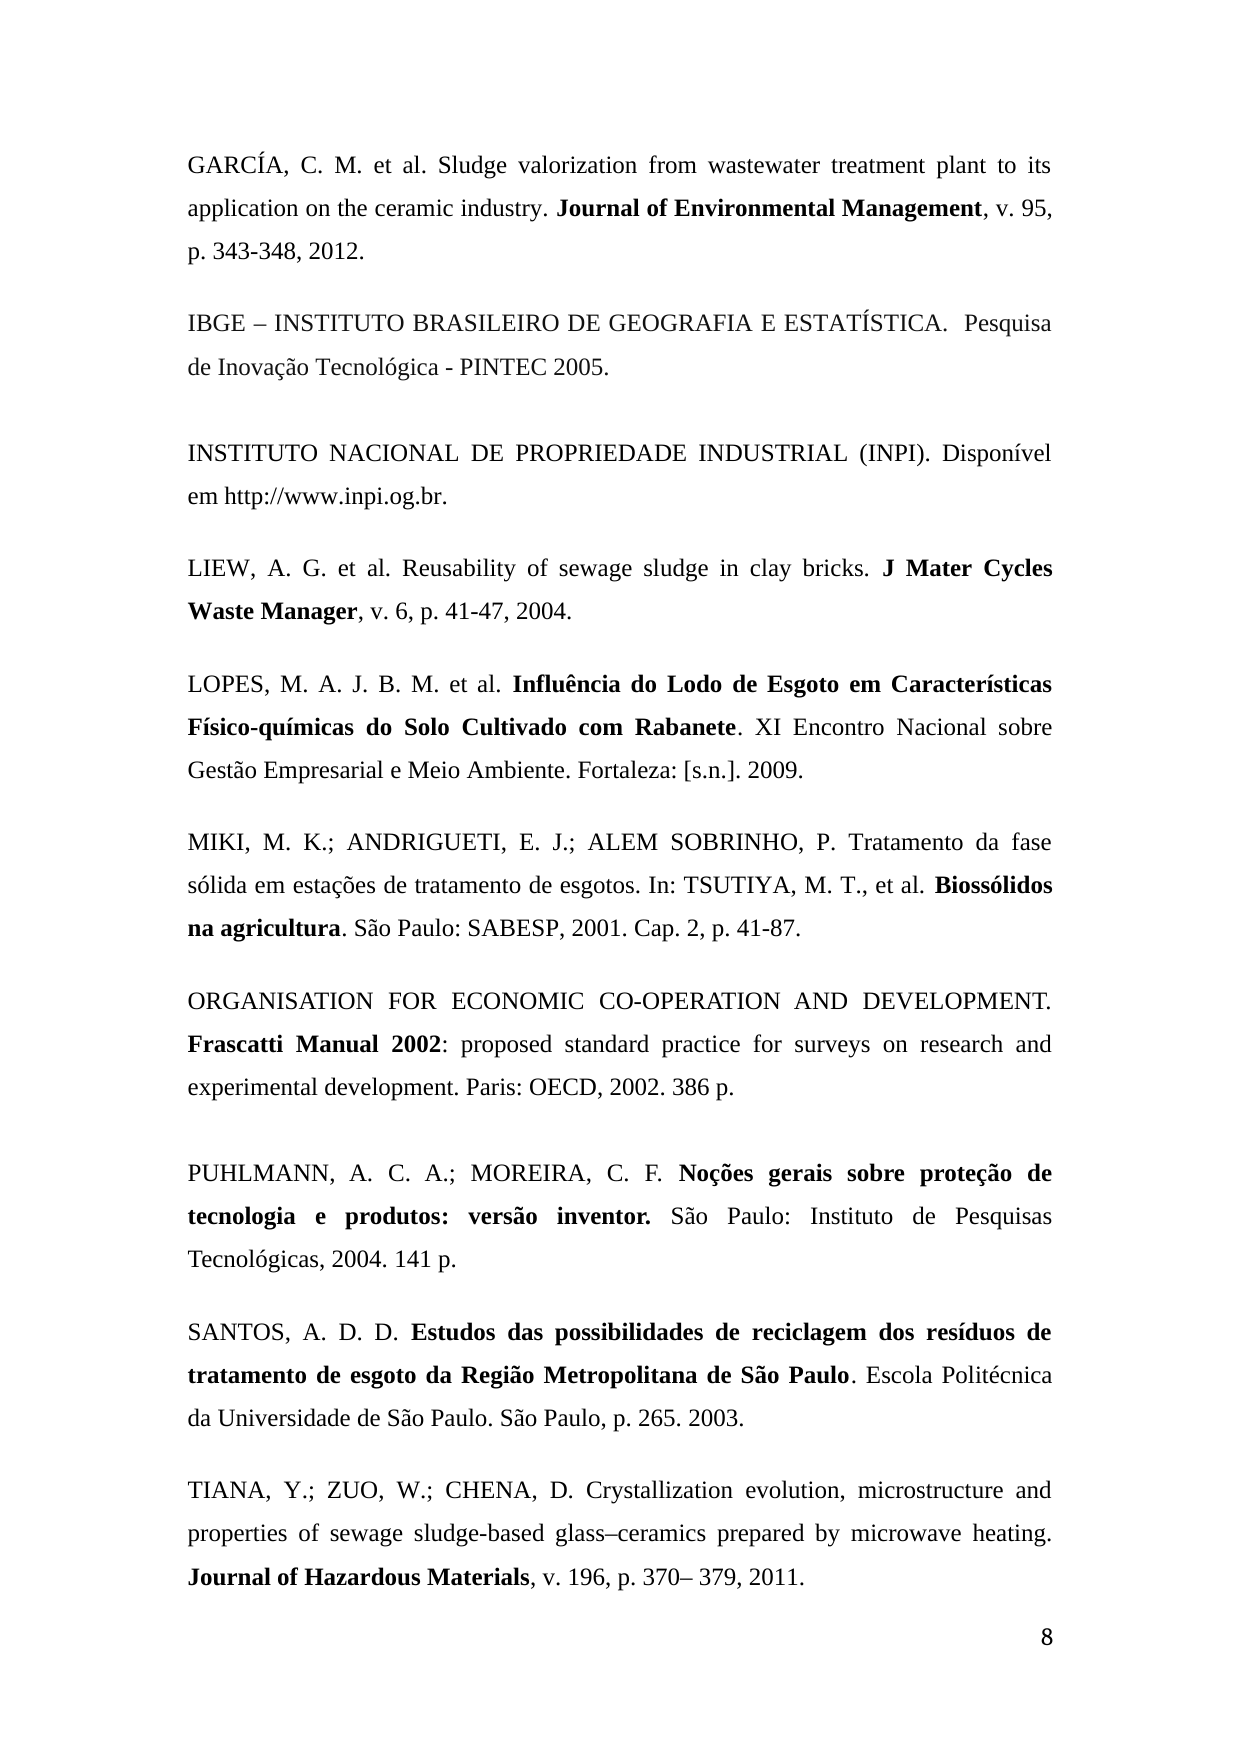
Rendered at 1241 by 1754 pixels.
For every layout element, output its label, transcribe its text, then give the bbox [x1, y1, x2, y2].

text IBGE – INSTITUTO BRASILEIRO DE GEOGRAFIA E ESTATÍSTICA. Pesquisa de Inovação Tecnológica - PINTEC 2005. [187, 308, 1053, 380]
text INSTITUTO NACIONAL DE PROPRIEDADE INDUSTRIAL (INPI). Disponível em http://www.inpi.og.br. [187, 438, 1053, 510]
text MIKI, M. K.; ANDRIGUETI, E. J.; ALEM SOBRINHO, P. Tratamento da fase sólida em estações de tratamento de esgotos. In: TSUTIYA, M. T., et al. Biossólidos na agricultura. São Paulo: SABESP, 2001. Cap. 2, p. 41-87. [187, 827, 1053, 942]
list PUHLMANN, A. C. A.; MOREIRA, C. F. Noções gerais sobre proteção de tecnologia e produtos: versão inventor. São Paulo: Instituto de Pesquisas Tecnológicas, 2004. 141 p. [187, 1158, 1053, 1273]
text TIANA, Y.; ZUO, W.; CHENA, D. Crystallization evolution, microstructure and properties of sewage sludge-based glass–ceramics prepared by microwave heating. Journal of Hazardous Materials, v. 196, p. 370– 379, 2011. [187, 1475, 1053, 1590]
text LIEW, A. G. et al. Reusability of sewage sludge in clay bricks. J Mater Cycles Waste Manager, v. 6, p. 41-47, 2004. [187, 553, 1053, 625]
text SANTOS, A. D. D. Estudos das possibilidades de reciclagem dos resíduos de tratamento de esgoto da Região Metropolitana de São Paulo. Escola Politécnica da Universidade de São Paulo. São Paulo, p. 265. 2003. [187, 1317, 1053, 1432]
text LOPES, M. A. J. B. M. et al. Influência do Lodo de Esgoto em Características Físico-químicas do Solo Cultivado com Rabanete. XI Encontro Nacional sobre Gestão Empresarial e Meio Ambiente. Fortaleza: [s.n.]. 2009. [187, 669, 1053, 784]
list ORGANISATION FOR ECONOMIC CO-OPERATION AND DEVELOPMENT. Frascatti Manual 2002: proposed standard practice for surveys on research and experimental development. Paris: OECD, 2002. 386 p. [187, 986, 1053, 1101]
text GARCÍA, C. M. et al. Sludge valorization from wastewater treatment plant to its application on the ceramic industry. Journal of Environmental Management, v. 95, p. 343-348, 2012. [187, 150, 1053, 265]
